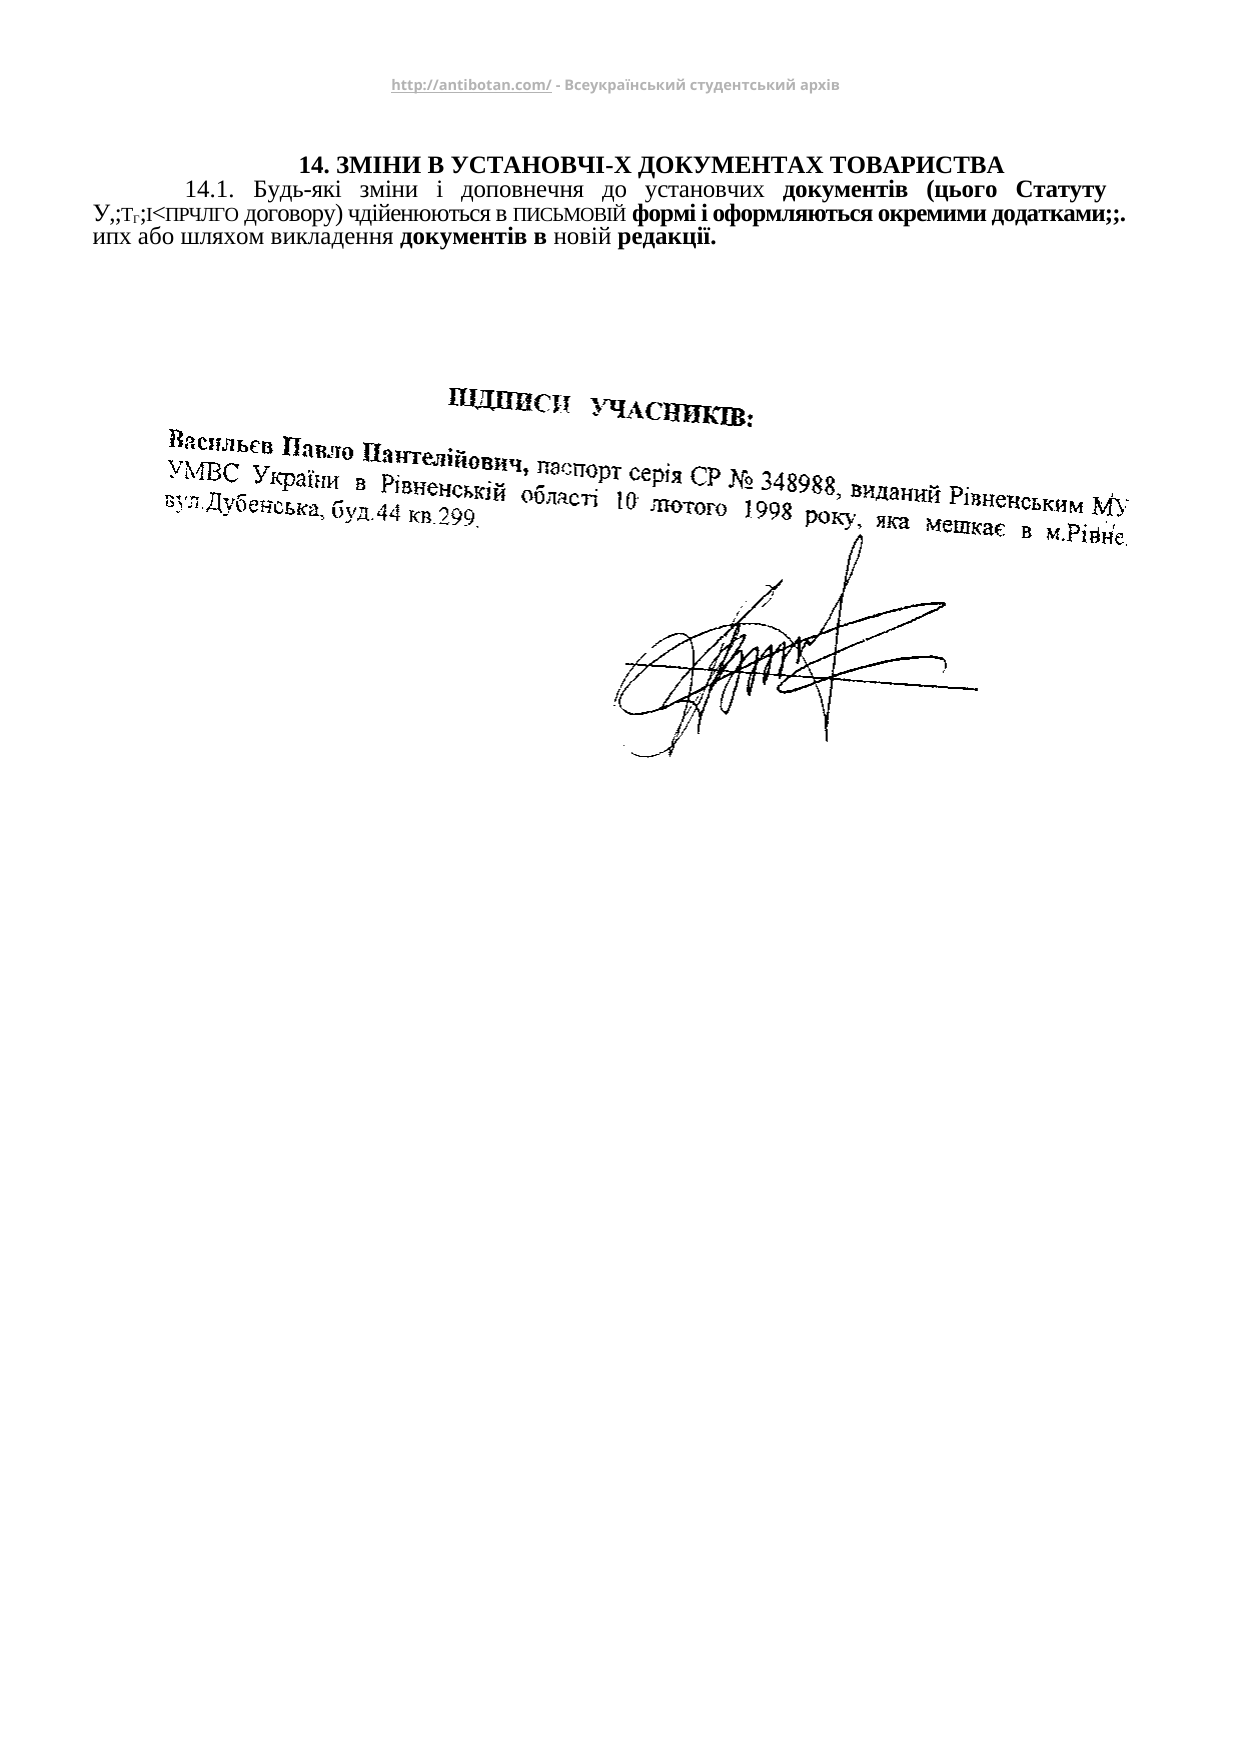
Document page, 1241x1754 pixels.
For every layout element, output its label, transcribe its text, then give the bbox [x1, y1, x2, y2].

picture [150, 318, 1180, 809]
text 14. ЗМІНИ В УСТАНОВЧІ-X ДОКУМЕНТАХ ТОВАРИСТВА [96, 150, 1122, 179]
text 14.1. Будь-які зміни і доповнечня до установчих документів (цього Статуту У,;тг;і<прчлго договору) чдійенюються в письмовій формі і оформляються окремими додатками;;. ипх або шляхом викладення документів в новій редакції. [92, 179, 1138, 249]
